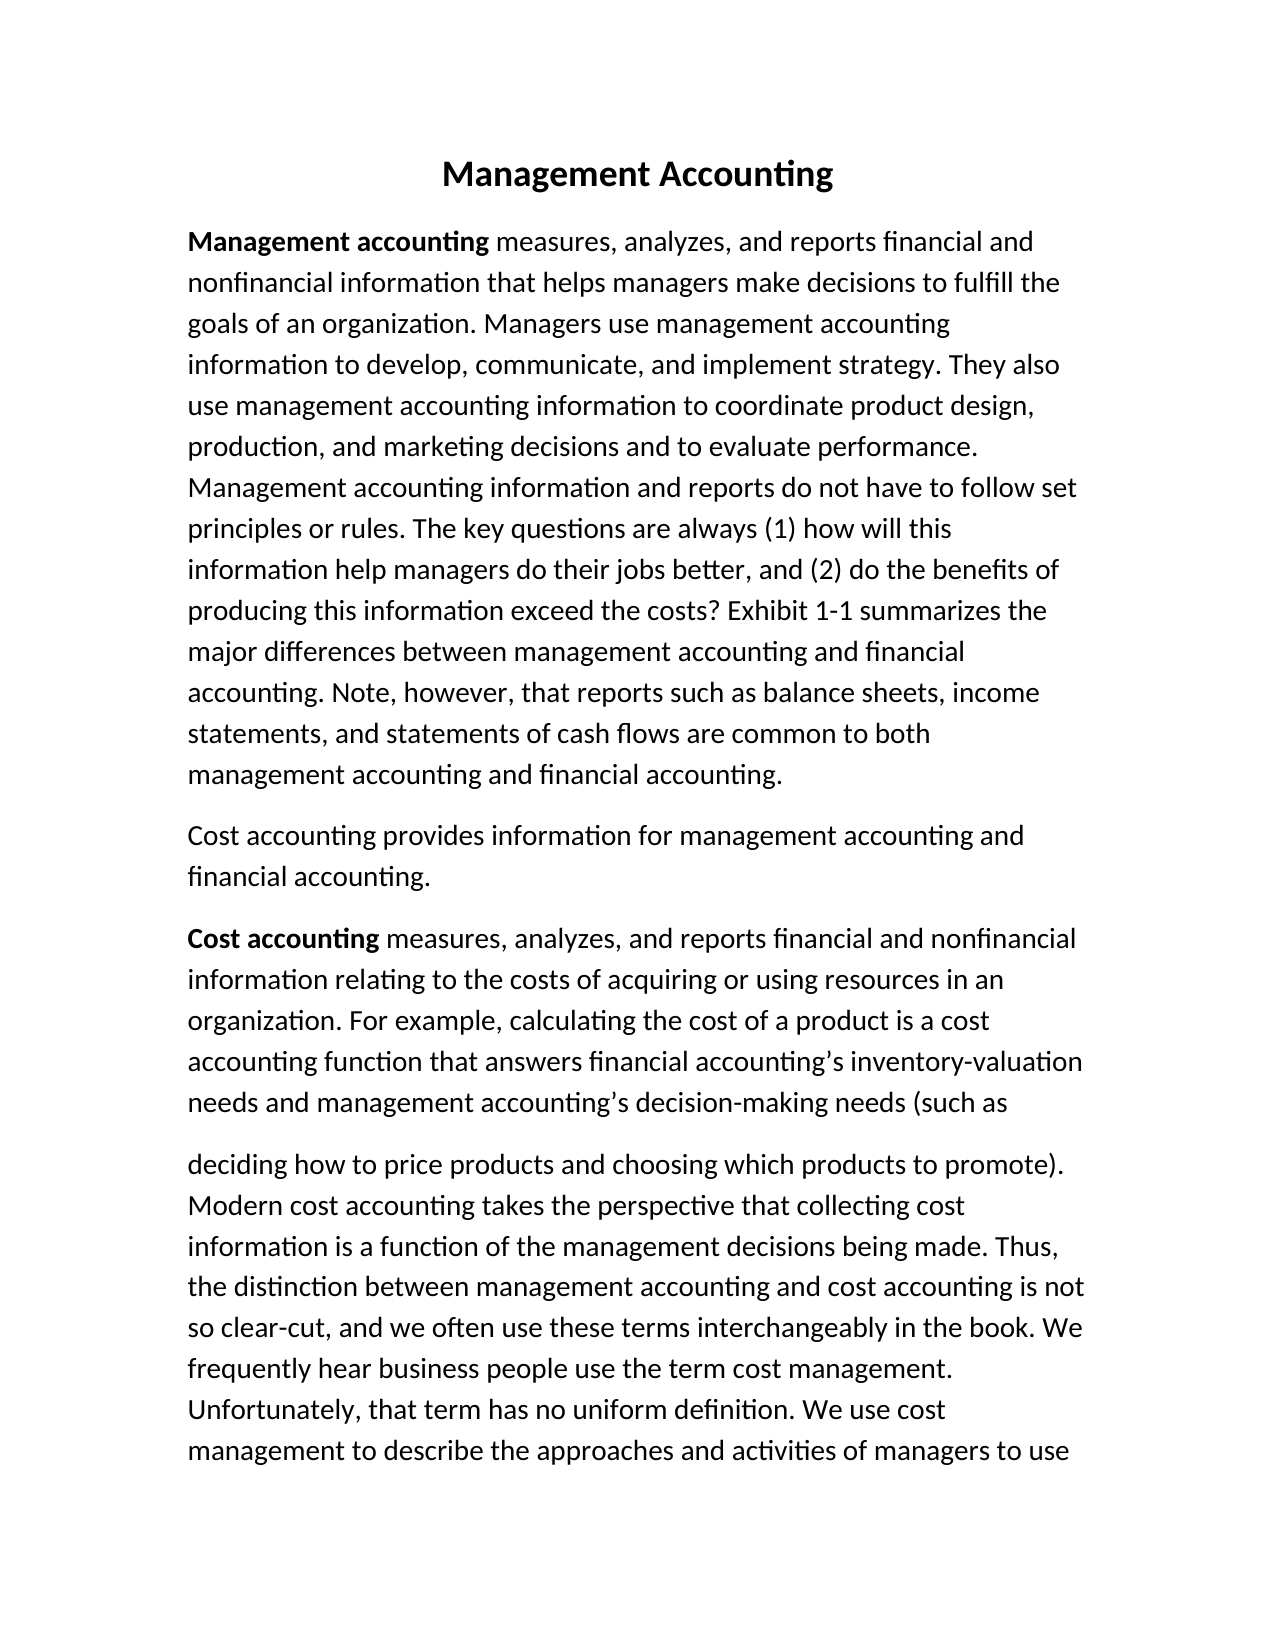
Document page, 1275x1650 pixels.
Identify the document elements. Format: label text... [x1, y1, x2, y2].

text Cost accounting measures, analyzes, and reports financial and nonfinancial information relating to the costs of acquiring or using resources in an organization. For example, calculating the cost of a product is a cost accounting function that answers financial accounting’s inventory-valuation needs and management accounting’s decision-making needs (such as [187, 920, 1087, 1119]
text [187, 1146, 1087, 1468]
text Cost accounting provides information for management accounting and financial accounting. [187, 817, 1087, 894]
text Management accounting measures, analyzes, and reports financial and nonfinancial information that helps managers make decisions to fulfill the goals of an organization. Managers use management accounting information to develop, communicate, and implement strategy. They also use management accounting information to coordinate product design, production, and marketing decisions and to evaluate performance. Management accounting information and reports do not have to follow set principles or rules. The key questions are always (1) how will this information help managers do their jobs better, and (2) do the benefits of producing this information exceed the costs? Exhibit 1-1 summarizes the major differences between management accounting and financial accounting. Note, however, that reports such as balance sheets, income statements, and statements of cash flows are common to both management accounting and financial accounting. [187, 223, 1087, 791]
text Management Accounting [187, 150, 1087, 196]
